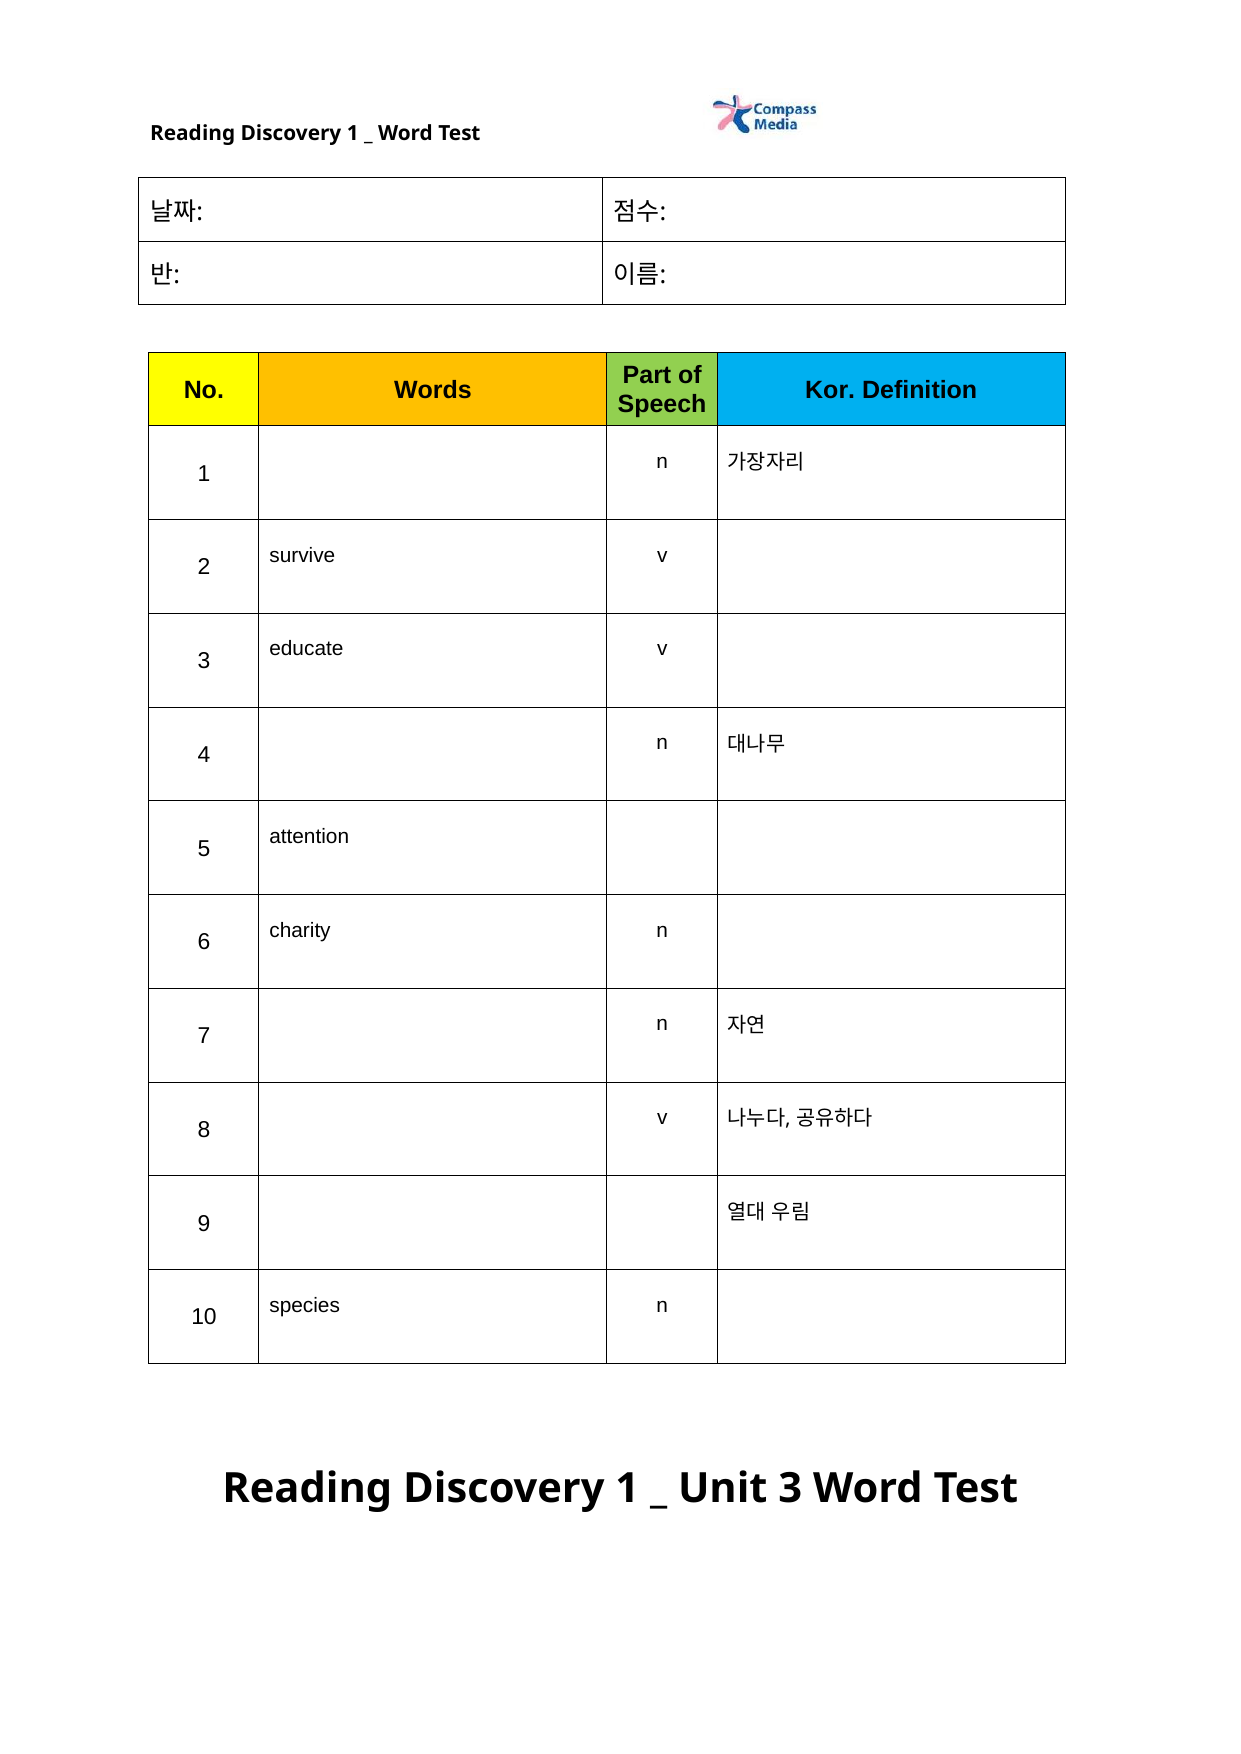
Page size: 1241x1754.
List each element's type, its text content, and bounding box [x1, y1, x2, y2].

table_header Words [259, 353, 606, 425]
table_cell [259, 989, 606, 1082]
table_cell v [607, 614, 717, 707]
table_cell 1 [149, 426, 258, 519]
table_cell [718, 895, 1065, 988]
table_cell survive [259, 520, 606, 613]
table_cell [718, 614, 1065, 707]
table_cell [607, 801, 717, 894]
table_cell 6 [149, 895, 258, 988]
table_cell [259, 426, 606, 519]
table_header Kor. Definition [718, 353, 1065, 425]
table_header Part of Speech [607, 353, 717, 425]
table_cell 열대 우림 [718, 1176, 1065, 1269]
table_cell educate [259, 614, 606, 707]
table_cell [718, 801, 1065, 894]
table_cell 8 [149, 1083, 258, 1175]
table_cell attention [259, 801, 606, 894]
table_cell 3 [149, 614, 258, 707]
table_cell charity [259, 895, 606, 988]
table_cell 7 [149, 989, 258, 1082]
table_cell v [607, 1083, 717, 1175]
table_cell species [259, 1270, 606, 1363]
table_cell n [607, 426, 717, 519]
table_cell 9 [149, 1176, 258, 1269]
table_cell n [607, 989, 717, 1082]
table_cell [259, 708, 606, 800]
table_cell v [607, 520, 717, 613]
table_header No. [149, 353, 258, 425]
table_cell 4 [149, 708, 258, 800]
table_cell 2 [149, 520, 258, 613]
table_cell 반: [139, 242, 602, 304]
table_cell n [607, 708, 717, 800]
table_cell 이름: [603, 242, 1065, 304]
table_cell [259, 1083, 606, 1175]
picture [702, 88, 828, 140]
table_cell [607, 1176, 717, 1269]
table_cell [718, 520, 1065, 613]
table_cell 10 [149, 1270, 258, 1363]
table_header 날짜: [139, 178, 602, 241]
table_cell 나누다, 공유하다 [718, 1083, 1065, 1175]
table_header 점수: [603, 178, 1065, 241]
table_cell [718, 1270, 1065, 1363]
table_cell n [607, 895, 717, 988]
table_cell 대나무 [718, 708, 1065, 800]
table_cell 5 [149, 801, 258, 894]
text Reading Discovery 1 _ Unit 3 Word Test [150, 1458, 1090, 1514]
table_cell n [607, 1270, 717, 1363]
table_cell 자연 [718, 989, 1065, 1082]
table_cell [259, 1176, 606, 1269]
table_cell 가장자리 [718, 426, 1065, 519]
